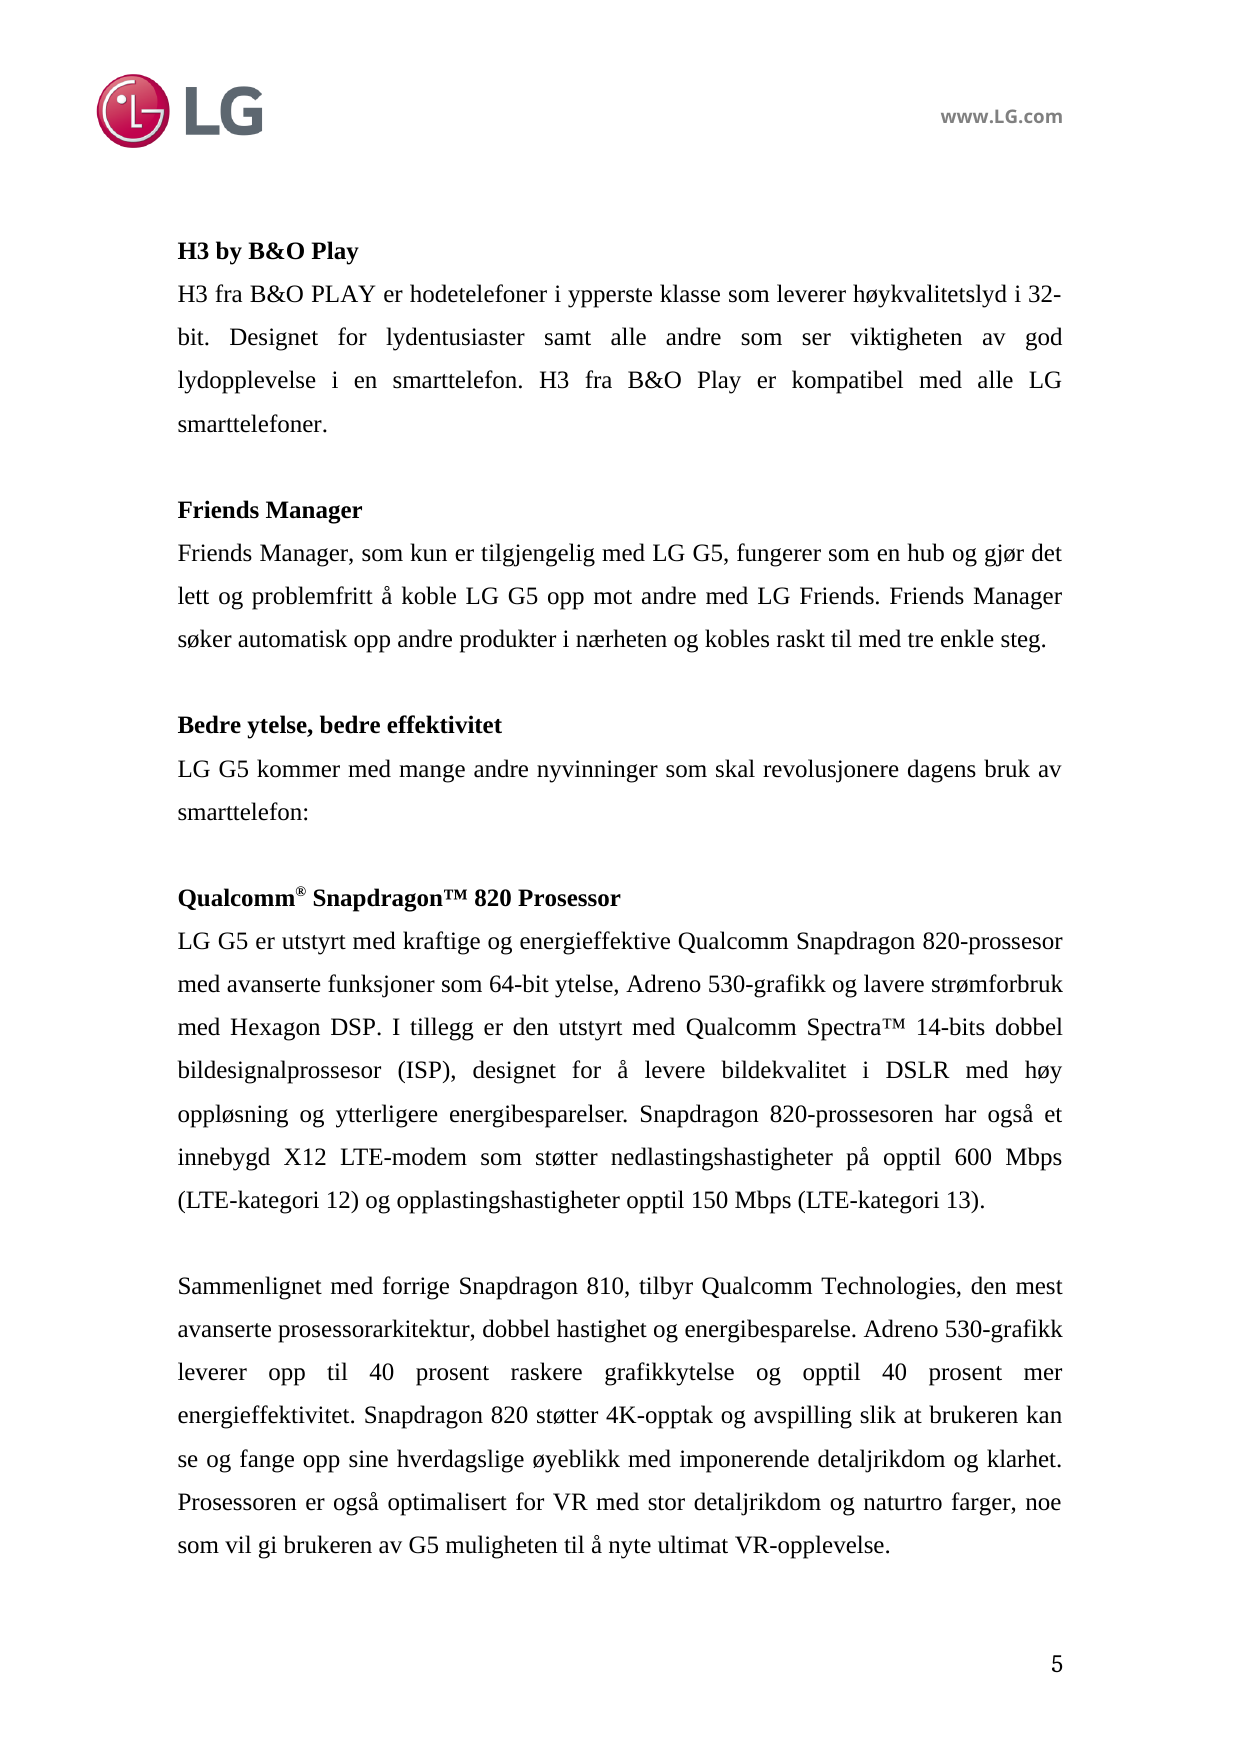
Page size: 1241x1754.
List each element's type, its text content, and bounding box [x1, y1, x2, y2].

text Friends Manager [177, 495, 1063, 524]
text Sammenlignet med forrige Snapdragon 810, tilbyr Qualcomm Technologies, den mest avanserte prosessorarkitektur, dobbel hastighet og energibesparelse. Adreno 530-grafikk leverer opp til 40 prosent raskere grafikkytelse og opptil 40 prosent mer energieffektivitet. Snapdragon 820 støtter 4K-opptak og avspilling slik at brukeren kan se og fange opp sine hverdagslige øyeblikk med imponerende detaljrikdom og klarhet. Prosessoren er også optimalisert for VR med stor detaljrikdom og naturtro farger, noe som vil gi brukeren av G5 muligheten til å nyte ultimat VR-opplevelse. [177, 1271, 1063, 1559]
picture [94, 72, 267, 152]
text LG G5 kommer med mange andre nyvinninger som skal revolusjonere dagens bruk av smarttelefon: [177, 754, 1063, 826]
text LG G5 er utstyrt med kraftige og energieffektive Qualcomm Snapdragon 820-prossesor med avanserte funksjoner som 64-bit ytelse, Adreno 530-grafikk og lavere strømforbruk med Hexagon DSP. I tillegg er den utstyrt med Qualcomm Spectra™ 14-bits dobbel bildesignalprossesor (ISP), designet for å levere bildekvalitet i DSLR med høy oppløsning og ytterligere energibesparelser. Snapdragon 820-prossesoren har også et innebygd X12 LTE-modem som støtter nedlastingshastigheter på opptil 600 Mbps (LTE-kategori 12) og opplastingshastigheter opptil 150 Mbps (LTE-kategori 13). [177, 926, 1063, 1214]
text H3 by B&O Play [177, 236, 1063, 265]
text Bedre ytelse, bedre effektivitet [177, 711, 1063, 739]
text Friends Manager, som kun er tilgjengelig med LG G5, fungerer som en hub og gjør det lett og problemfritt å koble LG G5 opp mot andre med LG Friends. Friends Manager søker automatisk opp andre produkter i nærheten og kobles raskt til med tre enkle steg. [177, 538, 1063, 653]
text H3 fra B&O PLAY er hodetelefoner i ypperste klasse som leverer høykvalitetslyd i 32-bit. Designet for lydentusiaster samt alle andre som ser viktigheten av god lydopplevelse i en smarttelefon. H3 fra B&O Play er kompatibel med alle LG smarttelefoner. [177, 279, 1063, 437]
text Qualcomm® Snapdragon™ 820 Prosessor [177, 883, 1063, 912]
